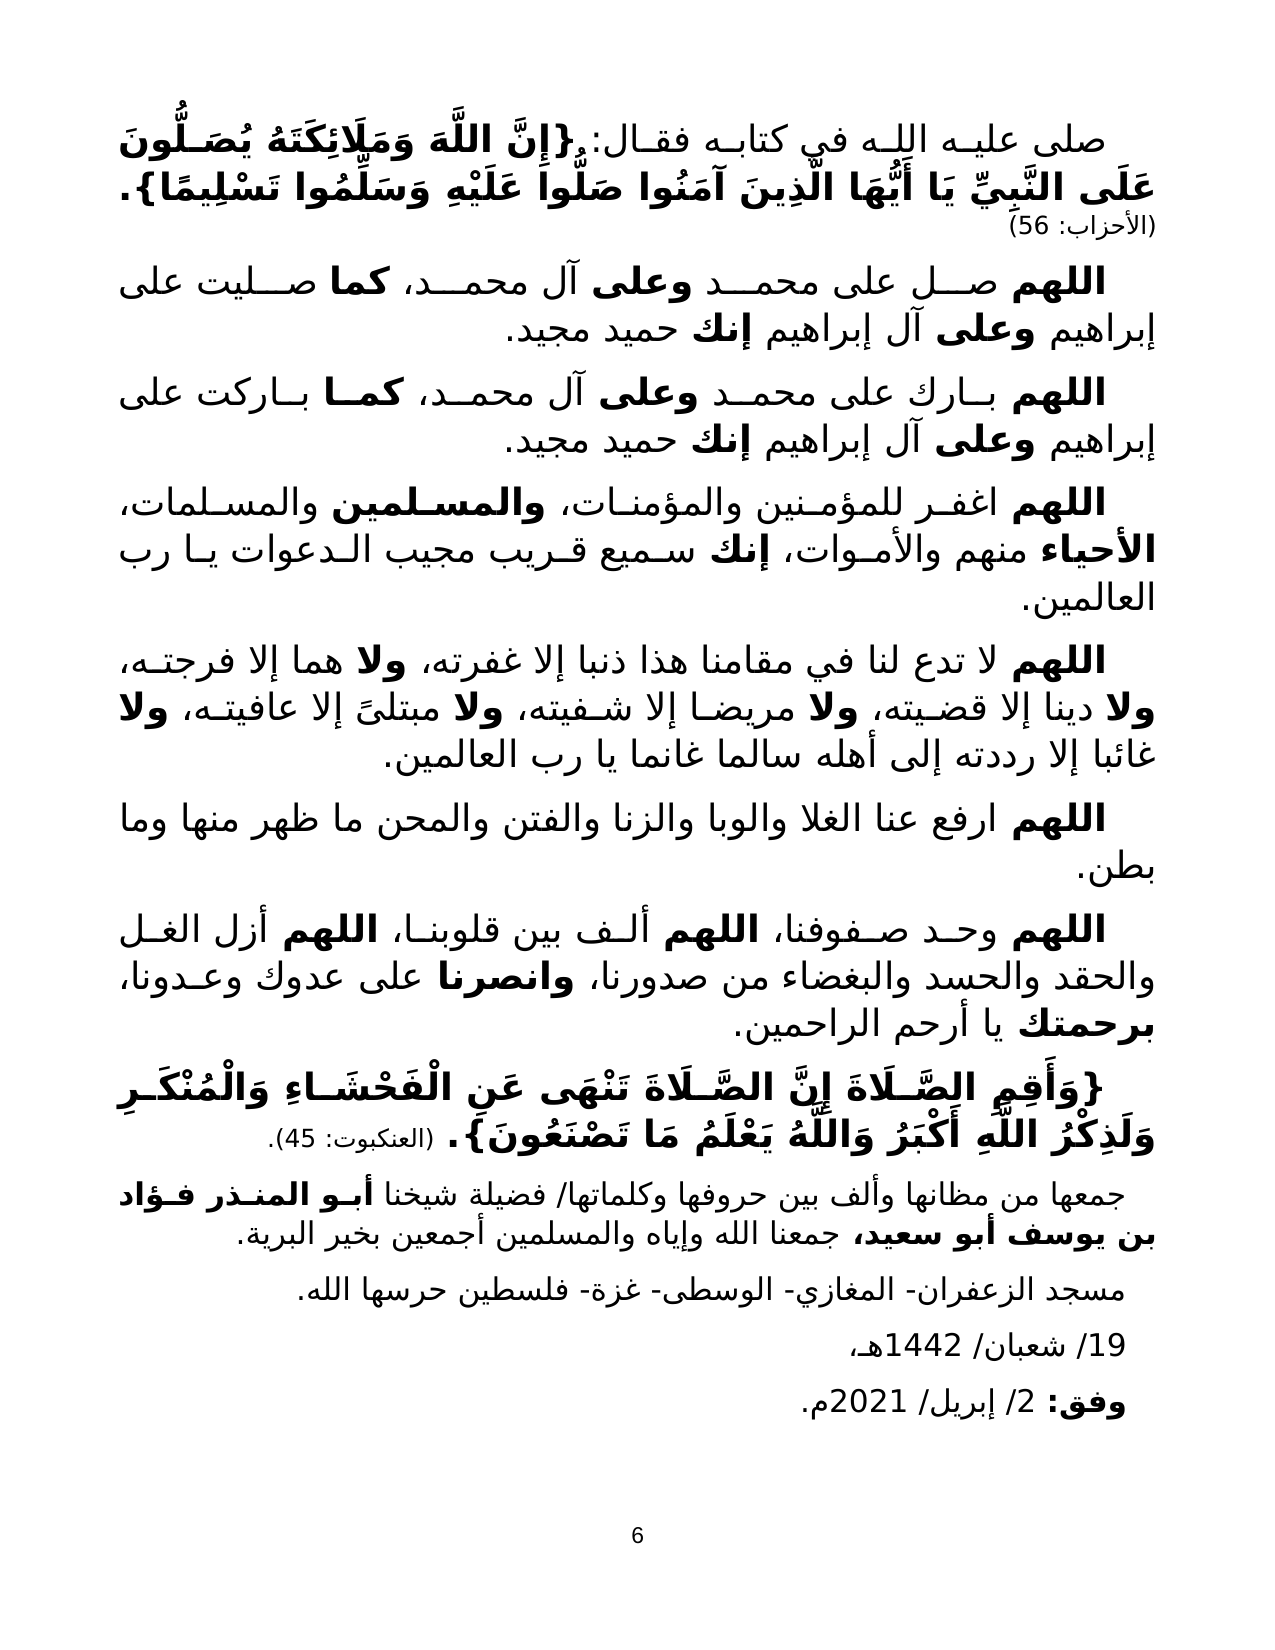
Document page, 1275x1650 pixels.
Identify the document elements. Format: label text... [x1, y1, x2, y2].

text مسجد الزعفران- المغازي- الوسطى- غزة- فلسطين حرسها الله. [118, 1271, 1157, 1308]
text اللهم لا تدع لنا في مقامنا هذا ذنبا إلا غفرته، ولا هما إلا فرجته، ولا دينا إلا قضيته، ولا مريضا إلا شفيته، ولا مبتلىً إلا عافيته، ولا غائبا إلا رددته إلى أهله سالما غانما يا رب العالمين. [118, 639, 1157, 777]
text اللهم اغفر للمؤمنين والمؤمنات، والمسلمين والمسلمات، الأحياء منهم والأموات، إنك سميع قريب مجيب الدعوات يا رب العالمين. [118, 481, 1157, 619]
text {وَأَقِمِ الصَّلَاةَ إِنَّ الصَّلَاةَ تَنْهَى عَنِ الْفَحْشَاءِ وَالْمُنْكَرِ وَلَذِكْرُ اللَّهِ أَكْبَرُ وَاللَّهُ يَعْلَمُ مَا تَصْنَعُونَ}. (العنكبوت: 45). [118, 1066, 1157, 1156]
text اللهم ارفع عنا الغلا والوبا والزنا والفتن والمحن ما ظهر منها وما بطن. [118, 797, 1157, 887]
text صلى عليه الله في كتابه فقال: {إِنَّ اللَّهَ وَمَلَائِكَتَهُ يُصَلُّونَ عَلَى النَّبِيِّ يَا أَيُّهَا الَّذِينَ آمَنُوا صَلُّوا عَلَيْهِ وَسَلِّمُوا تَسْلِيمًا}. (الأحزاب: 56) [118, 118, 1157, 240]
text اللهم بارك على محمد وعلى آل محمد، كما باركت على إبراهيم وعلى آل إبراهيم إنك حميد مجيد. [118, 370, 1157, 461]
text وفق: 2/ إبريل/ 2021م. [118, 1383, 1157, 1419]
text جمعها من مظانها وألف بين حروفها وكلماتها/ فضيلة شيخنا أبو المنذر فؤاد بن يوسف أبو سعيد، جمعنا الله وإياه والمسلمين أجمعين بخير البرية. [118, 1176, 1157, 1252]
text اللهم وحد صفوفنا، اللهم ألف بين قلوبنا، اللهم أزل الغل والحقد والحسد والبغضاء من صدورنا، وانصرنا على عدوك وعدونا، برحمتك يا أرحم الراحمين. [118, 908, 1157, 1045]
text 19/ شعبان/ 1442هـ، [118, 1327, 1157, 1363]
text اللهم صل على محمد وعلى آل محمد، كما صليت على إبراهيم وعلى آل إبراهيم إنك حميد مجيد. [118, 259, 1157, 350]
